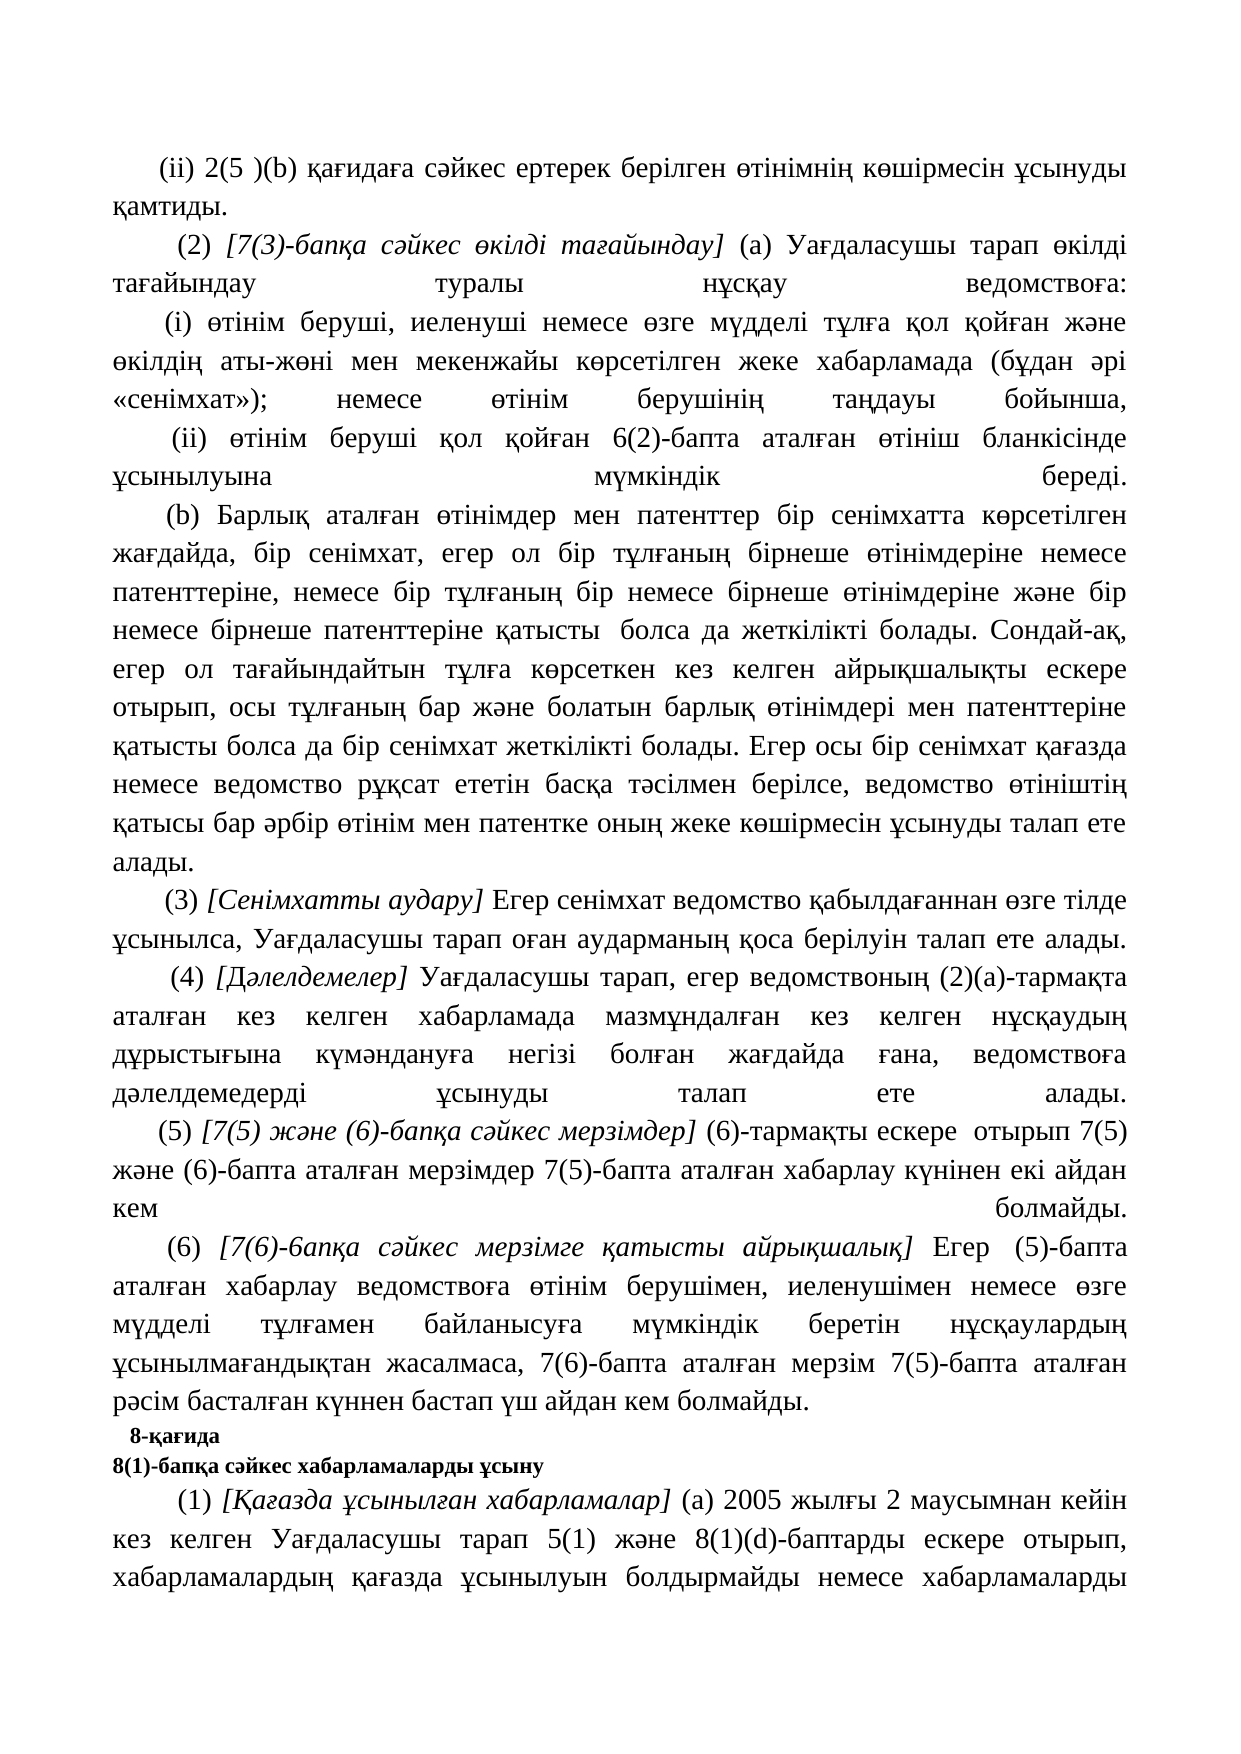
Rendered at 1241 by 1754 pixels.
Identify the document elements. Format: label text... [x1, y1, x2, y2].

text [112, 150, 1128, 1417]
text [112, 1482, 1128, 1593]
text 8-қағида 8(1)-бапқа сәйкес хабарламаларды ұсыну [112, 1422, 1128, 1478]
